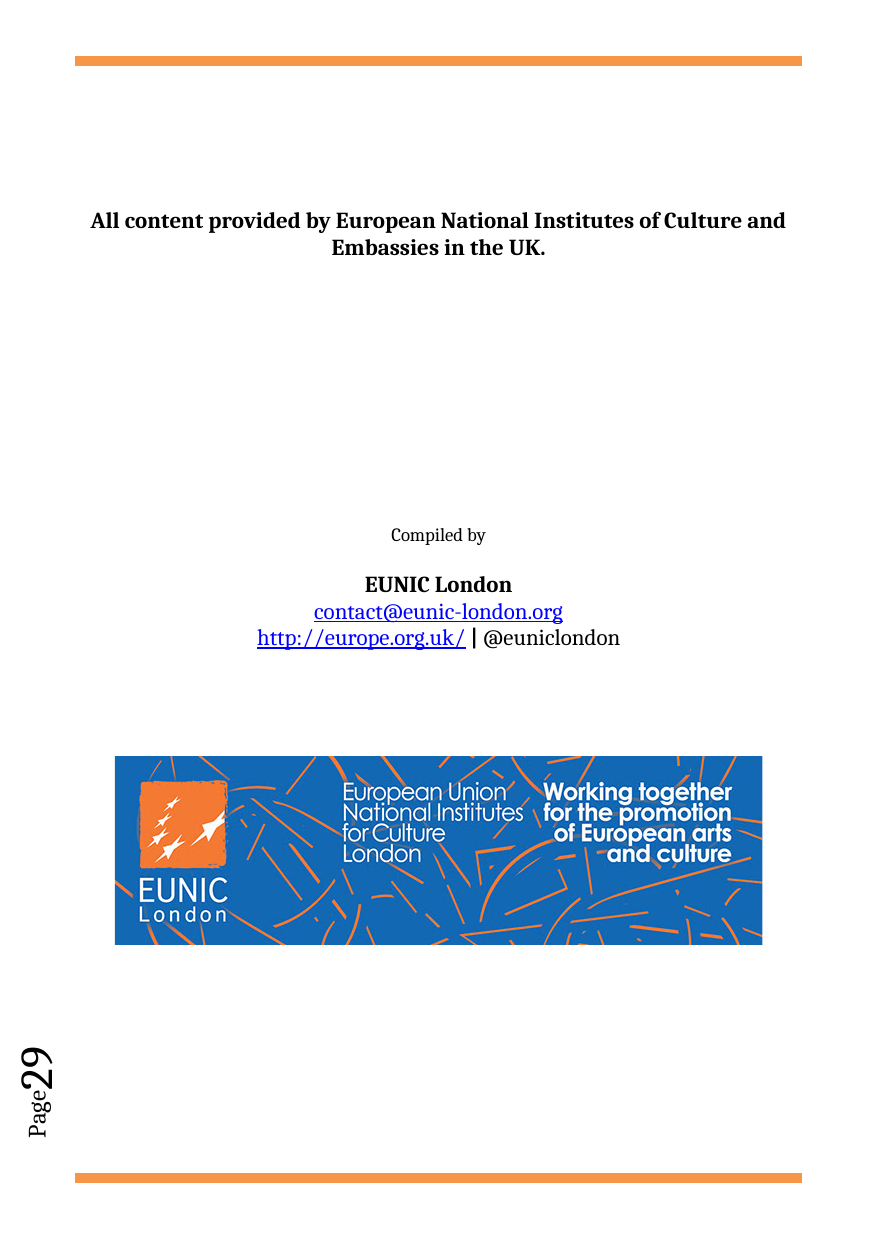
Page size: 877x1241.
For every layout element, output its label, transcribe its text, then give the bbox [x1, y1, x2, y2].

text Compiled by [75, 524, 802, 546]
text http://europe.org.uk/ | @euniclondon [75, 625, 802, 651]
text contact@eunic-london.org [75, 598, 802, 625]
text EUNIC London [75, 572, 802, 598]
text All content provided by European National Institutes of Culture and Embassies in the UK. [75, 208, 802, 261]
picture [114, 756, 763, 945]
